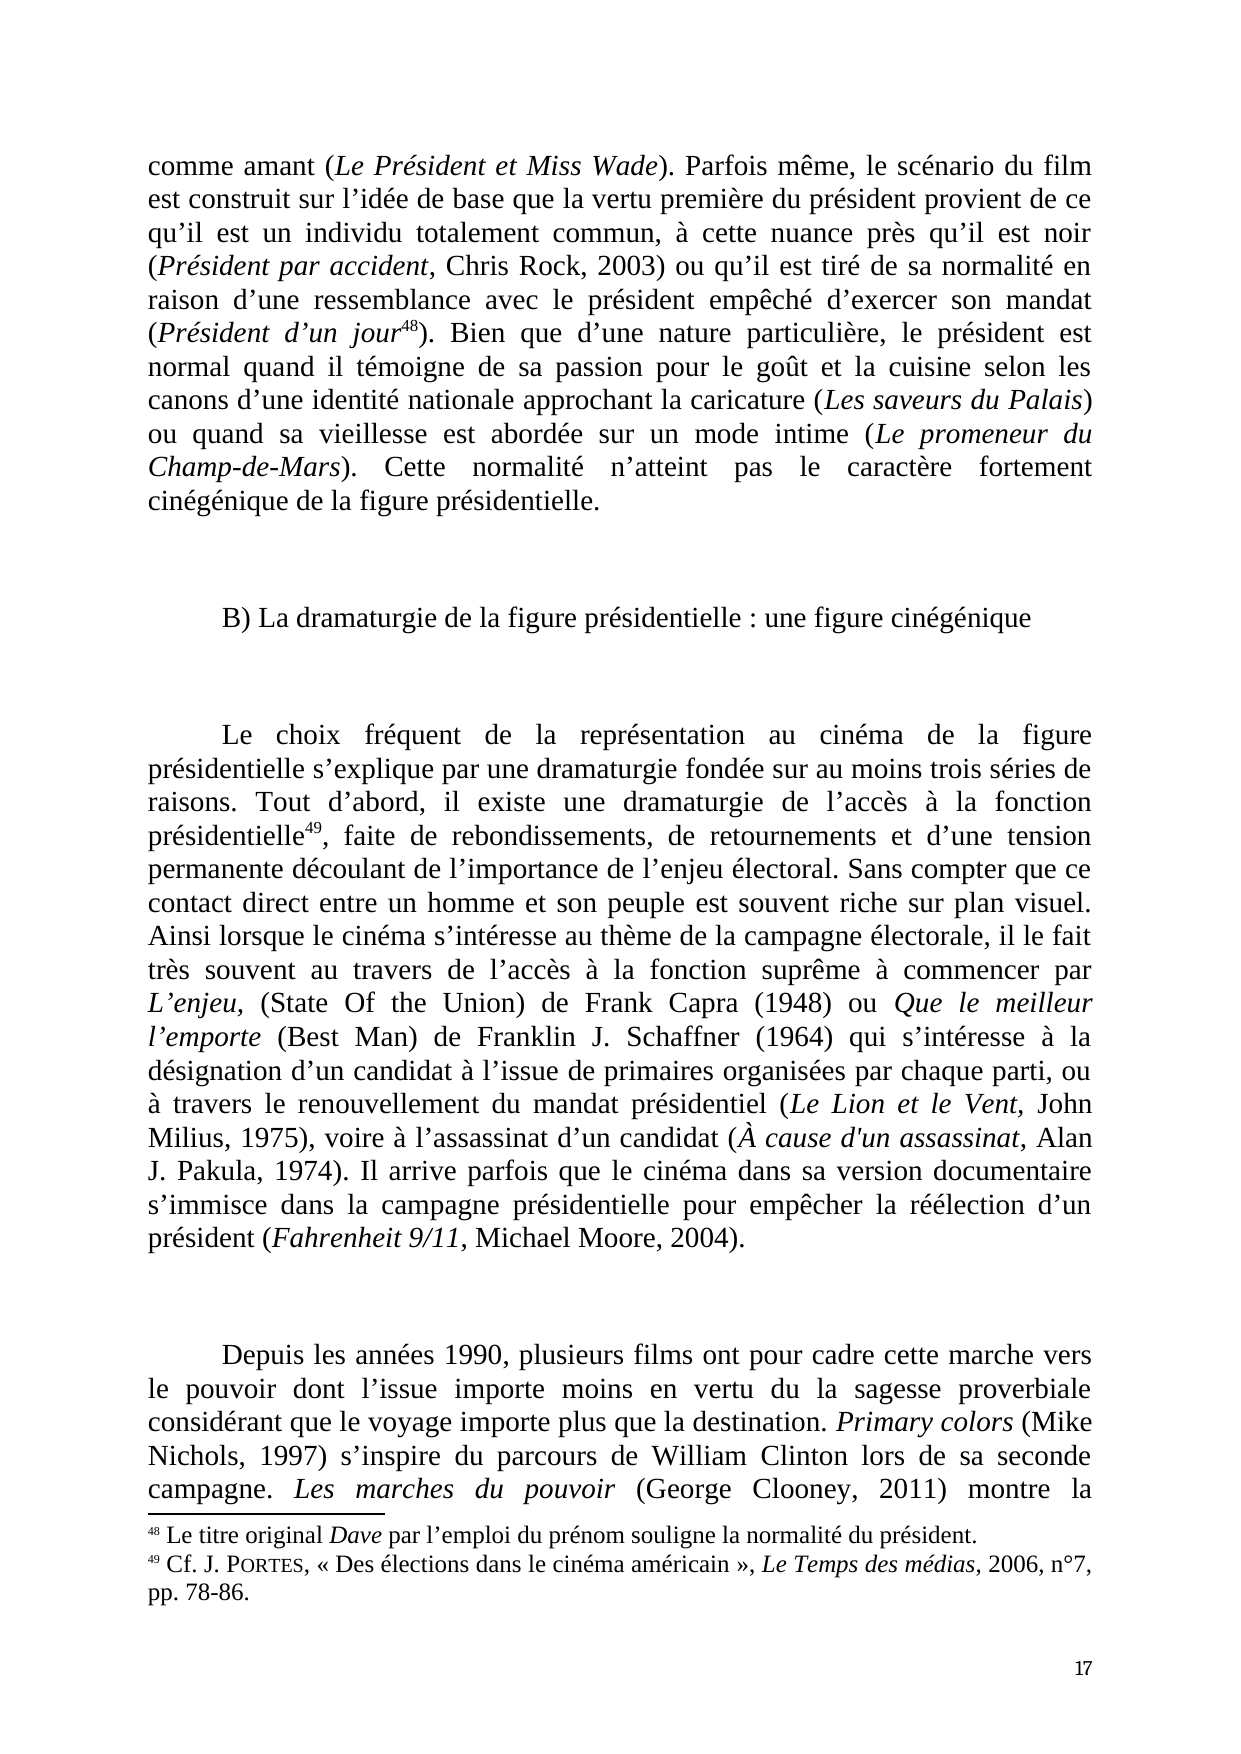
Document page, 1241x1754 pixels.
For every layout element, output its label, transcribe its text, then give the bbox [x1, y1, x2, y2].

text Le choix fréquent de la représentation au cinéma de la figure présidentielle s’explique par une dramaturgie fondée sur au moins trois séries de raisons. Tout d’abord, il existe une dramaturgie de l’accès à la fonction présidentielle, faite de rebondissements, de retournements et d’une tension permanente découlant de l’importance de l’enjeu électoral. Sans compter que ce contact direct entre un homme et son peuple est souvent riche sur plan visuel. Ainsi lorsque le cinéma s’intéresse au thème de la campagne électorale, il le fait très souvent au travers de l’accès à la fonction suprême à commencer par L’enjeu, (State Of the Union) de Frank Capra (1948) ou Que le meilleur l’emporte (Best Man) de Franklin J. Schaffner (1964) qui s’intéresse à la désignation d’un candidat à l’issue de primaires organisées par chaque parti, ou à travers le renouvellement du mandat présidentiel (Le Lion et le Vent, John Milius, 1975), voire à l’assassinat d’un candidat (À cause d'un assassinat, Alan J. Pakula, 1974). Il arrive parfois que le cinéma dans sa version documentaire s’immisce dans la campagne présidentielle pour empêcher la réélection d’un président (Fahrenheit 9/11, Michael Moore, 2004). [148, 717, 1092, 1254]
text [148, 1337, 1092, 1505]
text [148, 148, 1092, 517]
text B) La dramaturgie de la figure présidentielle : une figure cinégénique [148, 600, 1092, 634]
